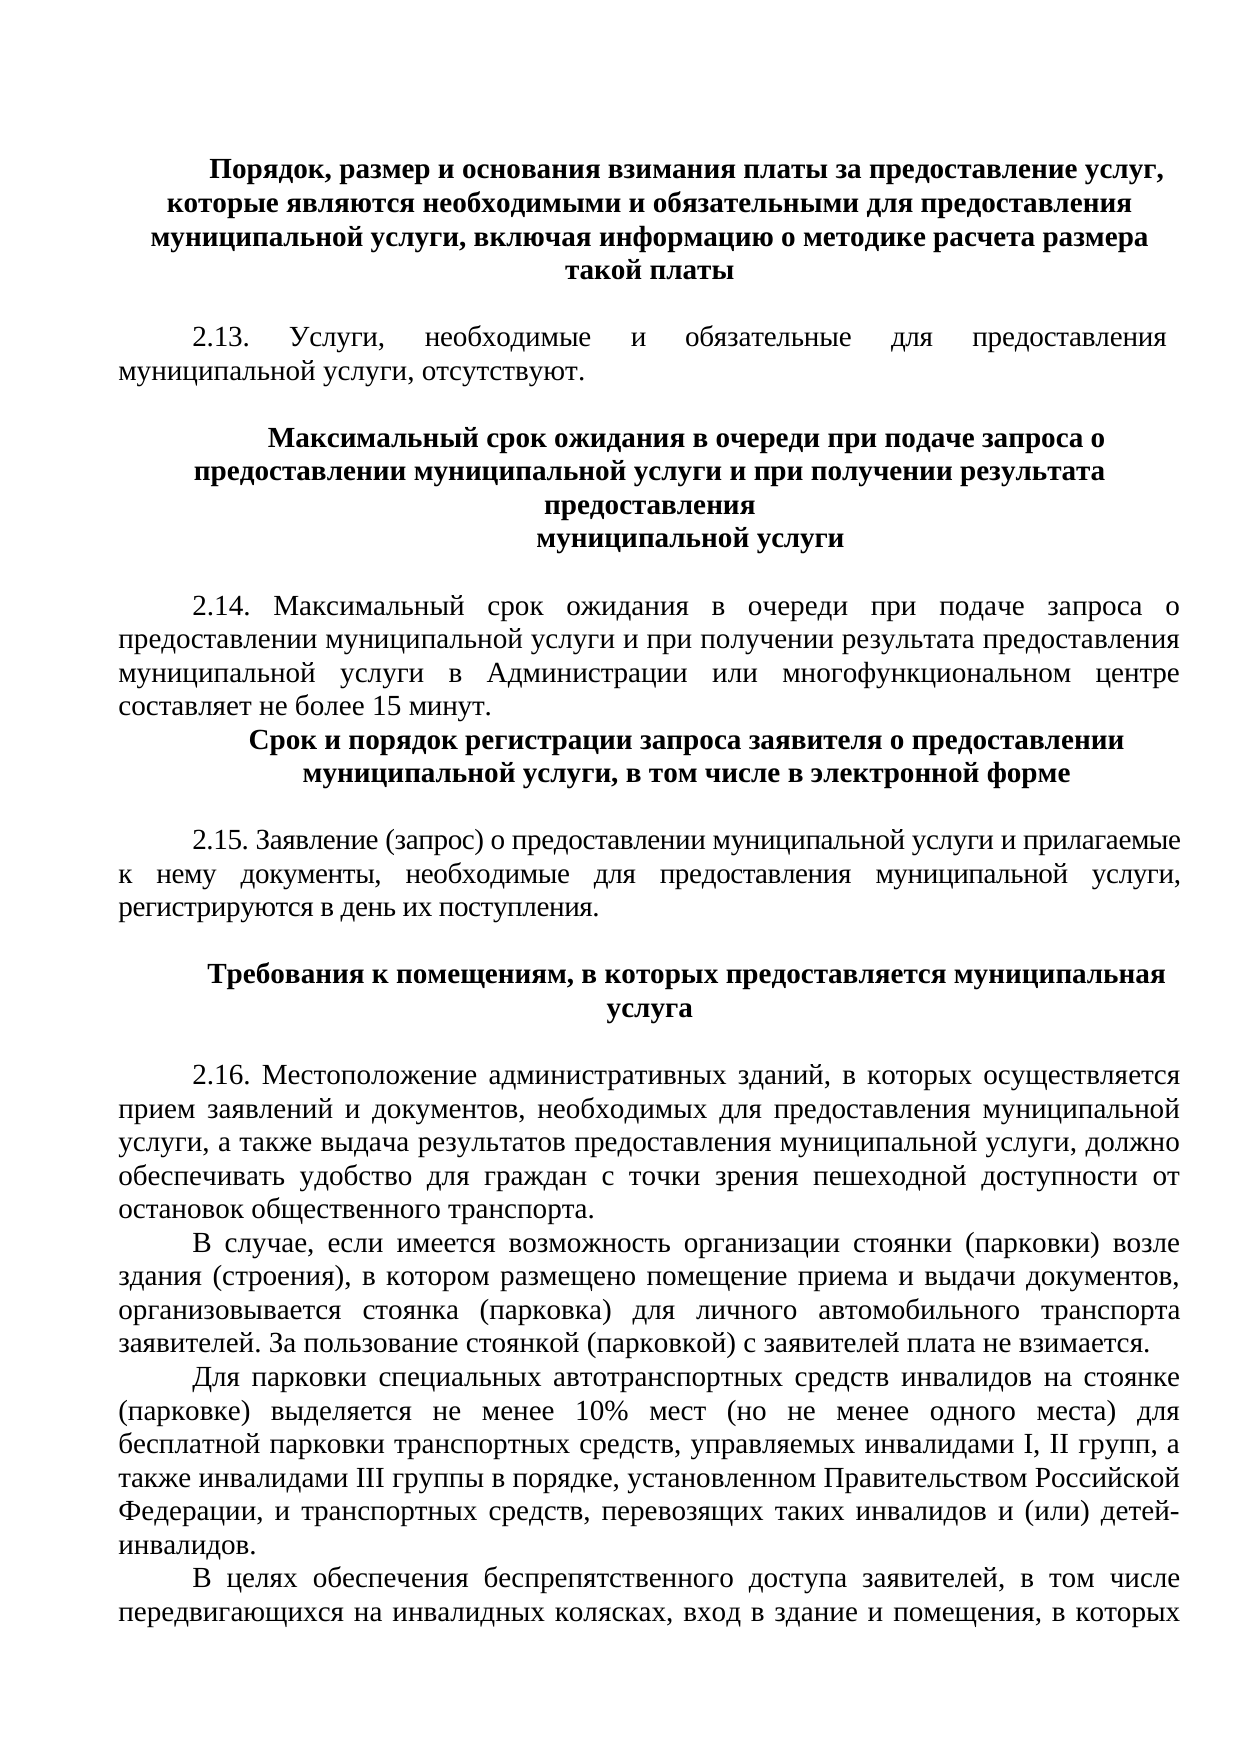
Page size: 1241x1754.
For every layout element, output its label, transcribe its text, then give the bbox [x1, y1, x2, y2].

text Срок и порядок регистрации запроса заявителя о предоставлении [133, 722, 1181, 755]
text муниципальной услуги [118, 521, 1181, 554]
text Требования к помещениям, в которых предоставляется муниципальная услуга [118, 957, 1181, 1024]
list В случае, если имеется возможность организации стоянки (парковки) возле здания (строения), в котором размещено помещение приема и выдачи документов, организовывается стоянка (парковка) для личного автомобильного транспорта заявителей. За пользование стоянкой (парковкой) с заявителей плата не взимается. [118, 1225, 1181, 1359]
list 2.13. Услуги, необходимые и обязательные для предоставления муниципальной услуги, отсутствуют. [118, 319, 1167, 386]
text 2.15. Заявление (запрос) о предоставлении муниципальной услуги и прилагаемые к нему документы, необходимые для предоставления муниципальной услуги, регистрируются в день их поступления. [118, 822, 1181, 923]
list Для парковки специальных автотранспортных средств инвалидов на стоянке (парковке) выделяется не менее 10% мест (но не менее одного места) для бесплатной парковки транспортных средств, управляемых инвалидами I, II групп, а также инвалидами III группы в порядке, установленном Правительством Российской Федерации, и транспортных средств, перевозящих таких инвалидов и (или) детей- инвалидов. [118, 1359, 1181, 1560]
text Максимальный срок ожидания в очереди при подаче запроса о предоставлении муниципальной услуги и при получении результата предоставления [118, 420, 1181, 521]
text муниципальной услуги, в том числе в электронной форме [133, 755, 1181, 789]
list 2.16. Местоположение административных зданий, в которых осуществляется прием заявлений и документов, необходимых для предоставления муниципальной услуги, а также выдача результатов предоставления муниципальной услуги, должно обеспечивать удобство для граждан с точки зрения пешеходной доступности от остановок общественного транспорта. [118, 1057, 1181, 1225]
list 2.14. Максимальный срок ожидания в очереди при подаче запроса о предоставлении муниципальной услуги и при получении результата предоставления муниципальной услуги в Администрации или многофункциональном центре составляет не более 15 минут. [118, 588, 1181, 722]
text Порядок, размер и основания взимания платы за предоставление услуг, которые являются необходимыми и обязательными для предоставления муниципальной услуги, включая информацию о методике расчета размера такой платы [118, 152, 1181, 286]
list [118, 1560, 1181, 1627]
